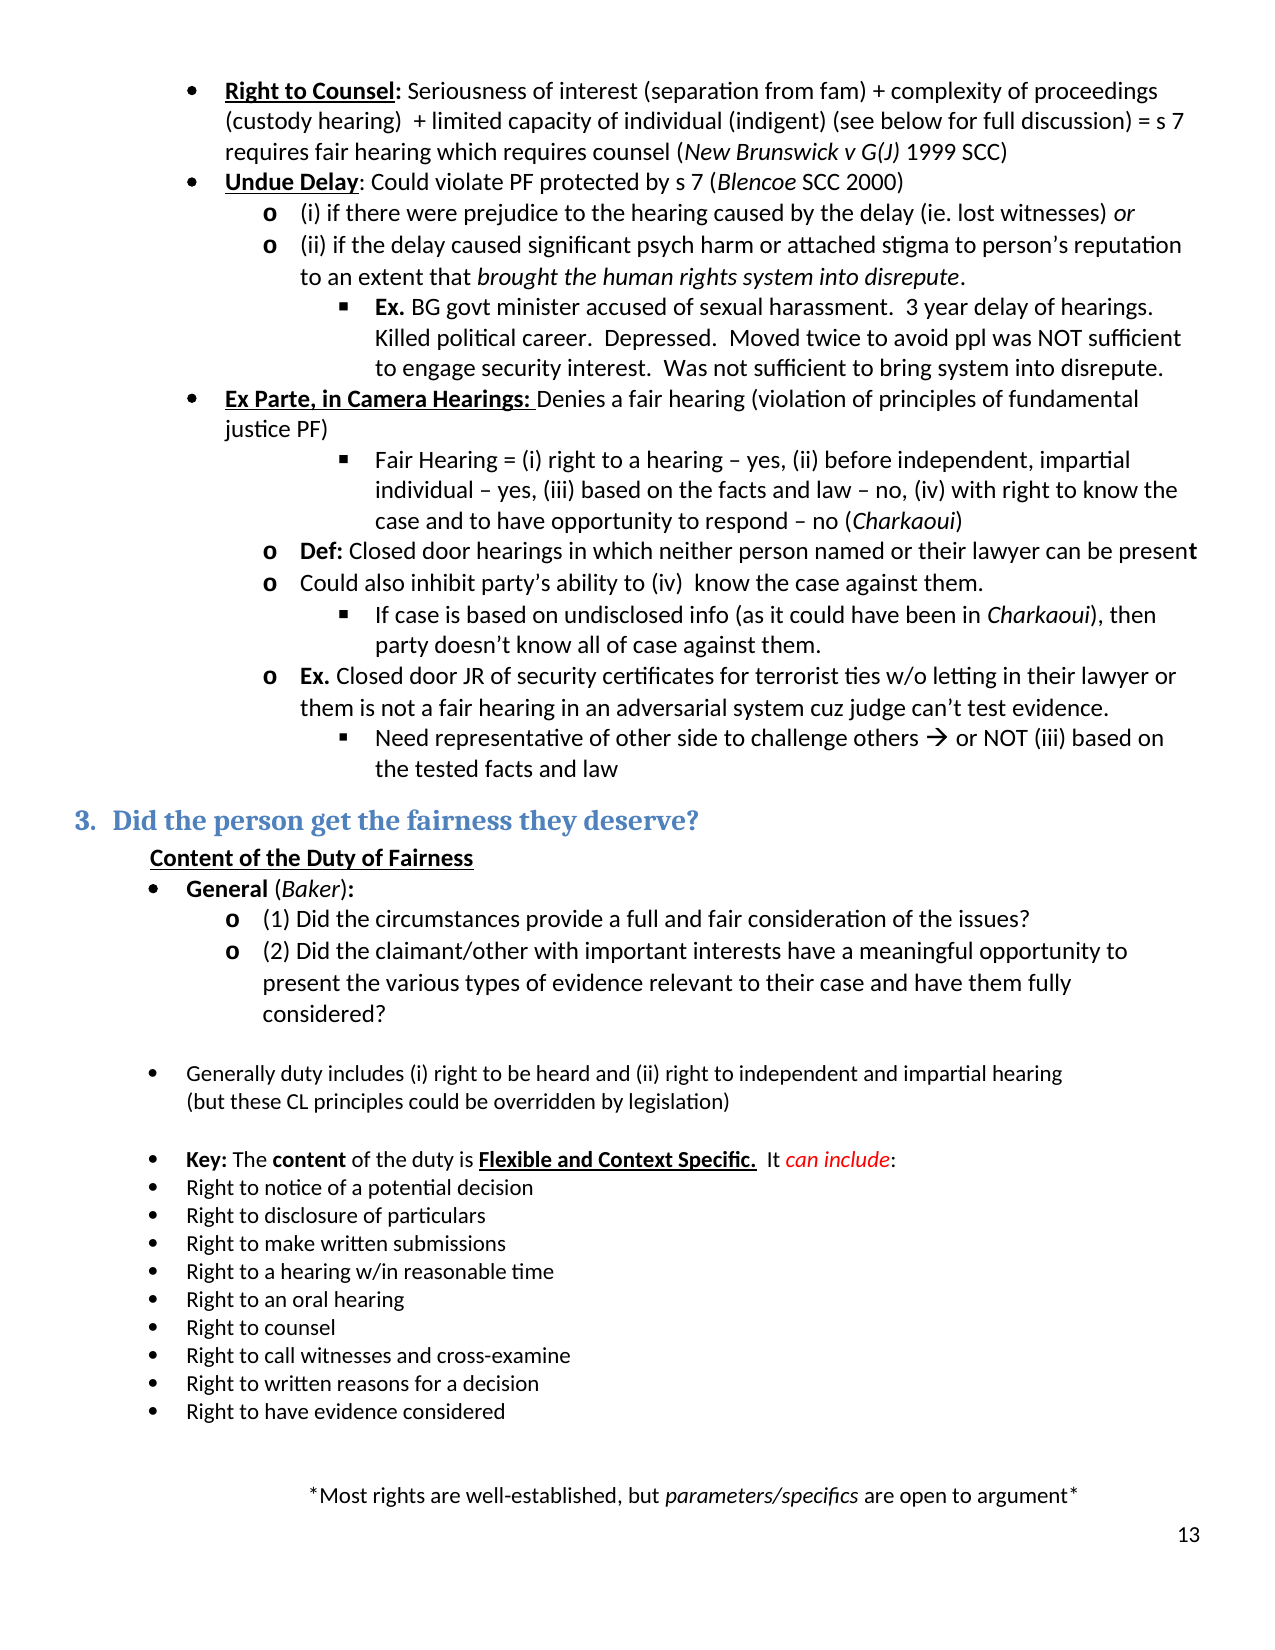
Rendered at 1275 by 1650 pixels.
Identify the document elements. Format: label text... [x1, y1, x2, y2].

list Def: Closed door hearings in which neither person named or their lawyer can be present [262, 535, 1200, 567]
list If case is based on undisclosed info (as it could have been in Charkaoui), then party doesn’t know all of case against them. [337, 599, 1200, 660]
list Right to disclosure of particulars [149, 1201, 1200, 1229]
list Need representative of other side to challenge others or NOT (iii) based on the tested facts and law [337, 722, 1200, 783]
list (ii) if the delay caused significant psych harm or attached stigma to person’s reputation to an extent that brought the human rights system into disrepute. [262, 229, 1200, 291]
list Ex. BG govt minister accused of sexual harassment. 3 year delay of hearings. Killed political career. Depressed. Moved twice to avoid ppl was NOT sufficient to engage security interest. Was not sufficient to bring system into disrepute. [337, 291, 1200, 383]
list Key: The content of the duty is Flexible and Context Specific. It can include: [149, 1145, 1200, 1173]
list Ex Parte, in Camera Hearings: Denies a fair hearing (violation of principles of fundamental justice PF) [187, 383, 1200, 444]
list Right to an oral hearing [149, 1285, 1200, 1313]
list (but these CL principles could be overridden by legislation) [186, 1087, 1200, 1115]
list Generally duty includes (i) right to be heard and (ii) right to independent and impartial hearing [149, 1059, 1200, 1087]
list Could also inhibit party’s ability to (iv) know the case against them. [262, 567, 1200, 599]
list Right to have evidence considered [149, 1397, 1200, 1482]
list Right to make written submissions [149, 1229, 1200, 1257]
list (i) if there were prejudice to the hearing caused by the delay (ie. lost witnesses) or [262, 197, 1200, 229]
list Right to counsel [149, 1313, 1200, 1341]
text Content of the Duty of Fairness [150, 843, 1200, 873]
list Fair Hearing = (i) right to a hearing – yes, (ii) before independent, impartial individual – yes, (iii) based on the facts and law – no, (iv) with right to know the case and to have opportunity to respond – no (Charkaoui) [337, 444, 1200, 535]
list Right to call witnesses and cross-examine [149, 1341, 1200, 1369]
list *Most rights are well-established, but parameters/specifics are open to argument* [187, 1482, 1200, 1509]
list Undue Delay: Could violate PF protected by s 7 (Blencoe SCC 2000) [187, 167, 1200, 197]
list General (Baker): [149, 873, 1200, 904]
list Right to written reasons for a decision [149, 1369, 1200, 1397]
subtitle Did the person get the fairness they deserve? [75, 804, 1200, 838]
list (2) Did the claimant/other with important interests have a meaningful opportunity to present the various types of evidence relevant to their case and have them fully considered? [225, 935, 1200, 1028]
list Right to a hearing w/in reasonable time [149, 1257, 1200, 1285]
list (1) Did the circumstances provide a full and fair consideration of the issues? [225, 904, 1200, 935]
list Right to notice of a potential decision [149, 1173, 1200, 1201]
list Right to Counsel: Seriousness of interest (separation from fam) + complexity of proceedings (custody hearing) + limited capacity of individual (indigent) (see below for full discussion) = s 7 requires fair hearing which requires counsel (New Brunswick v G(J) 1999 SCC) [187, 75, 1200, 167]
list Ex. Closed door JR of security certificates for terrorist ties w/o letting in their lawyer or them is not a fair hearing in an adversarial system cuz judge can’t test evidence. [262, 660, 1200, 722]
